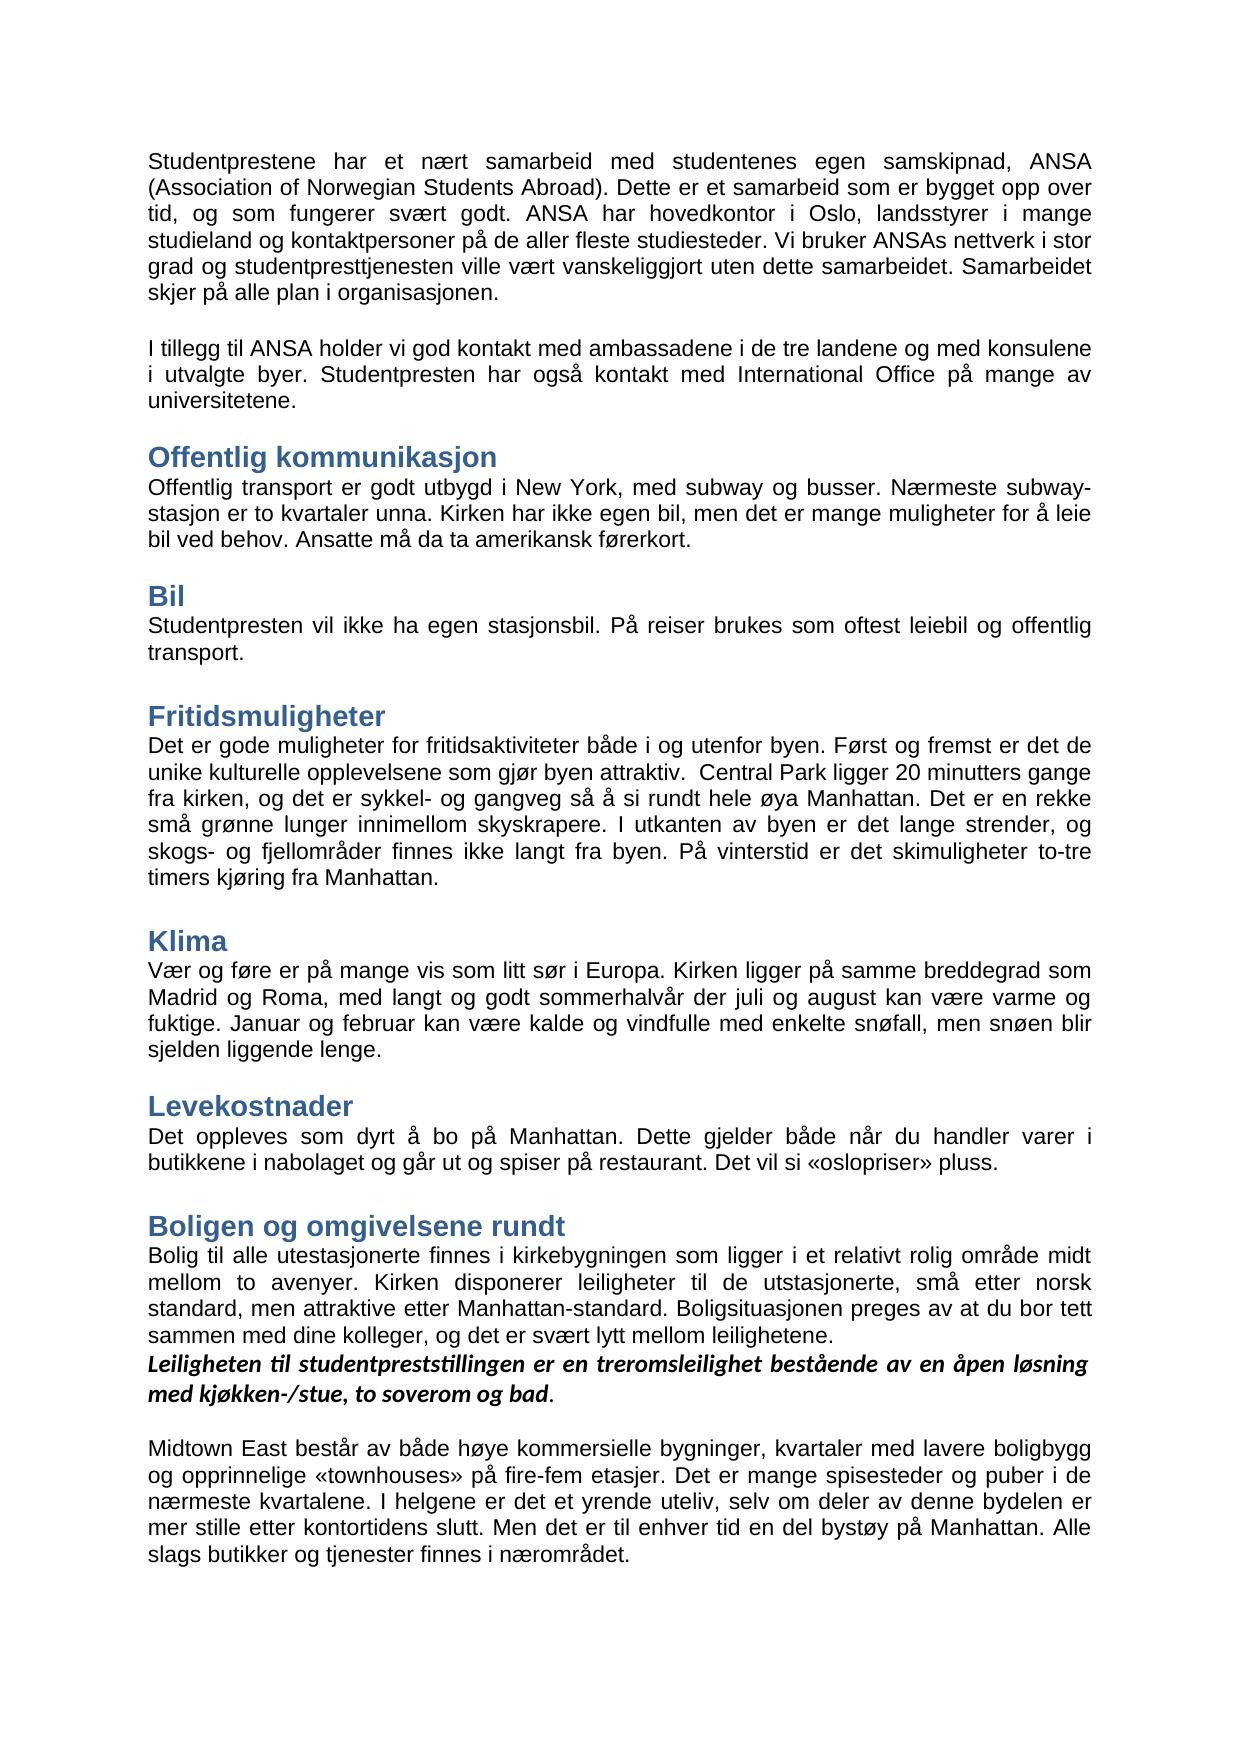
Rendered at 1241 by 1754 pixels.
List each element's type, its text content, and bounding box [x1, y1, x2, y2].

text Bil [148, 579, 1093, 612]
text Midtown East består av både høye kommersielle bygninger, kvartaler med lavere boligbygg og opprinnelige «townhouses» på fire-fem etasjer. Det er mange spisesteder og puber i de nærmeste kvartalene. I helgene er det et yrende uteliv, selv om deler av denne bydelen er mer stille etter kontortidens slutt. Men det er til enhver tid en del bystøy på Manhattan. Alle slags butikker og tjenester finnes i nærområdet. [148, 1435, 1093, 1567]
text Offentlig kommunikasjon [148, 440, 1093, 473]
text Boligen og omgivelsene rundt [148, 1209, 1093, 1242]
text Studentprestene har et nært samarbeid med studentenes egen samskipnad, ANSA (Association of Norwegian Students Abroad). Dette er et samarbeid som er bygget opp over tid, og som fungerer svært godt. ANSA har hovedkontor i Oslo, landsstyrer i mange studieland og kontaktpersoner på de aller fleste studiesteder. Vi bruker ANSAs nettverk i stor grad og studentpresttjenesten ville vært vanskeliggjort uten dette samarbeidet. Samarbeidet skjer på alle plan i organisasjonen. [148, 148, 1093, 306]
text Offentlig transport er godt utbygd i New York, med subway og busser. Nærmeste subway-stasjon er to kvartaler unna. Kirken har ikke egen bil, men det er mange muligheter for å leie bil ved behov. Ansatte må da ta amerikansk førerkort. [148, 473, 1093, 552]
text I tillegg til ANSA holder vi god kontakt med ambassadene i de tre landene og med konsulene i utvalgte byer. Studentpresten har også kontakt med International Office på mange av universitetene. [148, 334, 1093, 413]
text Fritidsmuligheter [148, 699, 1093, 732]
text Vær og føre er på mange vis som litt sør i Europa. Kirken ligger på samme breddegrad som Madrid og Roma, med langt og godt sommerhalvår der juli og august kan være varme og fuktige. Januar og februar kan være kalde og vindfulle med enkelte snøfall, men snøen blir sjelden liggende lenge. [148, 957, 1093, 1063]
text Levekostnader [148, 1089, 1093, 1123]
text Leiligheten til studentpreststillingen er en treromsleilighet bestående av en åpen løsning med kjøkken-/stue, to soverom og bad. [148, 1348, 1093, 1409]
text Bolig til alle utestasjonerte finnes i kirkebygningen som ligger i et relativt rolig område midt mellom to avenyer. Kirken disponerer leiligheter til de utstasjonerte, små etter norsk standard, men attraktive etter Manhattan-standard. Boligsituasjonen preges av at du bor tett sammen med dine kolleger, og det er svært lytt mellom leilighetene. [148, 1242, 1093, 1348]
text Det er gode muligheter for fritidsaktiviteter både i og utenfor byen. Først og fremst er det de unike kulturelle opplevelsene som gjør byen attraktiv. Central Park ligger 20 minutters gange fra kirken, og det er sykkel- og gangveg så å si rundt hele øya Manhattan. Det er en rekke små grønne lunger innimellom skyskrapere. I utkanten av byen er det lange strender, og skogs- og fjellområder finnes ikke langt fra byen. På vinterstid er det skimuligheter to-tre timers kjøring fra Manhattan. [148, 732, 1093, 890]
text Klima [148, 924, 1093, 957]
text Studentpresten vil ikke ha egen stasjonsbil. På reiser brukes som oftest leiebil og offentlig transport. [148, 612, 1093, 665]
text Det oppleves som dyrt å bo på Manhattan. Dette gjelder både når du handler varer i butikkene i nabolaget og går ut og spiser på restaurant. Det vil si «oslopriser» pluss. [148, 1123, 1093, 1175]
